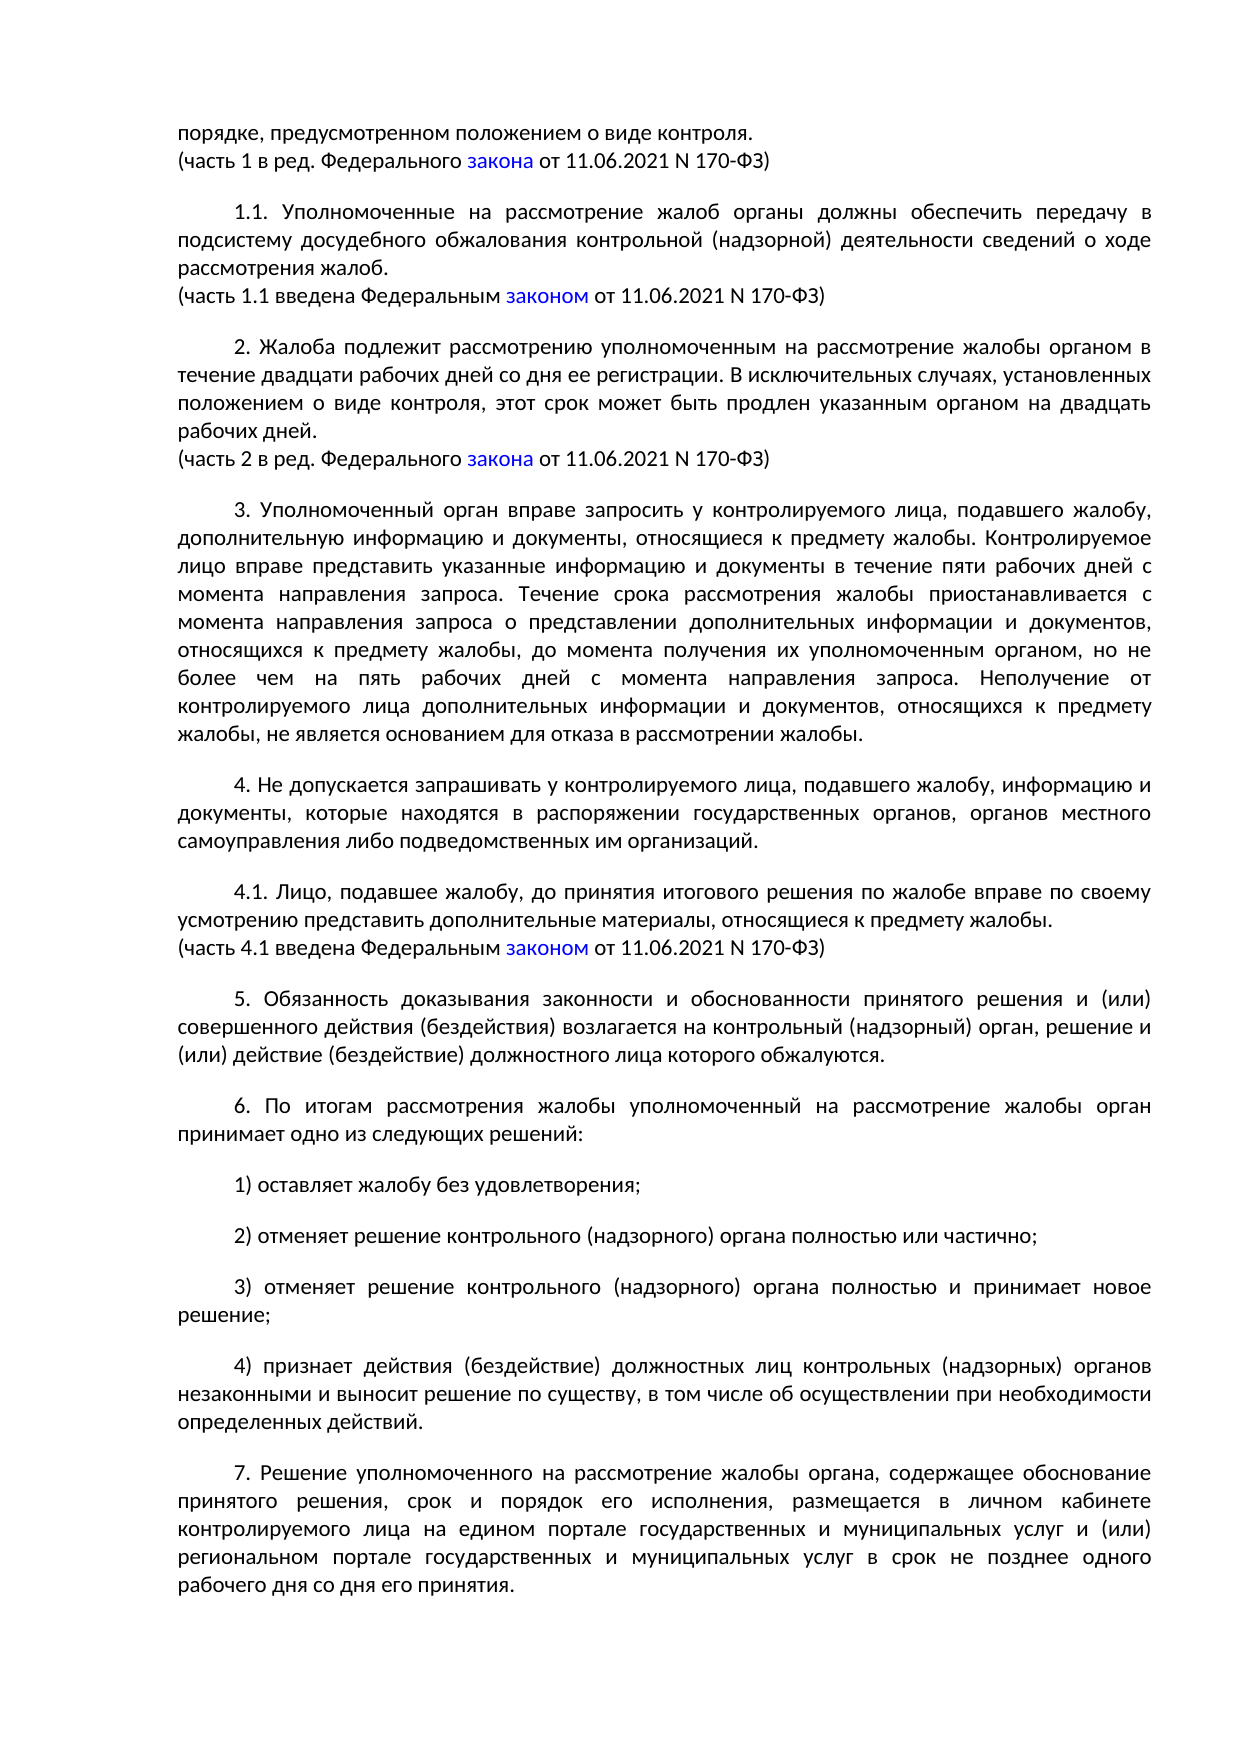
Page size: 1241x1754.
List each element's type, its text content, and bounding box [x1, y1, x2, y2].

text 4. Не допускается запрашивать у контролируемого лица, подавшего жалобу, информацию и документы, которые находятся в распоряжении государственных органов, органов местного самоуправления либо подведомственных им организаций. [177, 770, 1152, 854]
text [177, 118, 1152, 146]
text (часть 1 в ред. Федерального закона от 11.06.2021 N 170-ФЗ) [177, 146, 1152, 174]
text (часть 1.1 введена Федеральным законом от 11.06.2021 N 170-ФЗ) [177, 281, 1152, 309]
text 1.1. Уполномоченные на рассмотрение жалоб органы должны обеспечить передачу в подсистему досудебного обжалования контрольной (надзорной) деятельности сведений о ходе рассмотрения жалоб. [177, 197, 1152, 281]
text 6. По итогам рассмотрения жалобы уполномоченный на рассмотрение жалобы орган принимает одно из следующих решений: [177, 1091, 1152, 1147]
text 5. Обязанность доказывания законности и обоснованности принятого решения и (или) совершенного действия (бездействия) возлагается на контрольный (надзорный) орган, решение и (или) действие (бездействие) должностного лица которого обжалуются. [177, 984, 1152, 1068]
text 2) отменяет решение контрольного (надзорного) органа полностью или частично; [177, 1221, 1152, 1249]
text 1) оставляет жалобу без удовлетворения; [177, 1170, 1152, 1198]
text (часть 4.1 введена Федеральным законом от 11.06.2021 N 170-ФЗ) [177, 933, 1152, 961]
text 2. Жалоба подлежит рассмотрению уполномоченным на рассмотрение жалобы органом в течение двадцати рабочих дней со дня ее регистрации. В исключительных случаях, установленных положением о виде контроля, этот срок может быть продлен указанным органом на двадцать рабочих дней. [177, 332, 1152, 444]
text 4.1. Лицо, подавшее жалобу, до принятия итогового решения по жалобе вправе по своему усмотрению представить дополнительные материалы, относящиеся к предмету жалобы. [177, 877, 1152, 933]
text 4) признает действия (бездействие) должностных лиц контрольных (надзорных) органов незаконными и выносит решение по существу, в том числе об осуществлении при необходимости определенных действий. [177, 1351, 1152, 1435]
text 3) отменяет решение контрольного (надзорного) органа полностью и принимает новое решение; [177, 1272, 1152, 1328]
text 7. Решение уполномоченного на рассмотрение жалобы органа, содержащее обоснование принятого решения, срок и порядок его исполнения, размещается в личном кабинете контролируемого лица на едином портале государственных и муниципальных услуг и (или) региональном портале государственных и муниципальных услуг в срок не позднее одного рабочего дня со дня его принятия. [177, 1458, 1152, 1598]
text 3. Уполномоченный орган вправе запросить у контролируемого лица, подавшего жалобу, дополнительную информацию и документы, относящиеся к предмету жалобы. Контролируемое лицо вправе представить указанные информацию и документы в течение пяти рабочих дней с момента направления запроса. Течение срока рассмотрения жалобы приостанавливается с момента направления запроса о представлении дополнительных информации и документов, относящихся к предмету жалобы, до момента получения их уполномоченным органом, но не более чем на пять рабочих дней с момента направления запроса. Неполучение от контролируемого лица дополнительных информации и документов, относящихся к предмету жалобы, не является основанием для отказа в рассмотрении жалобы. [177, 495, 1152, 747]
text (часть 2 в ред. Федерального закона от 11.06.2021 N 170-ФЗ) [177, 444, 1152, 472]
